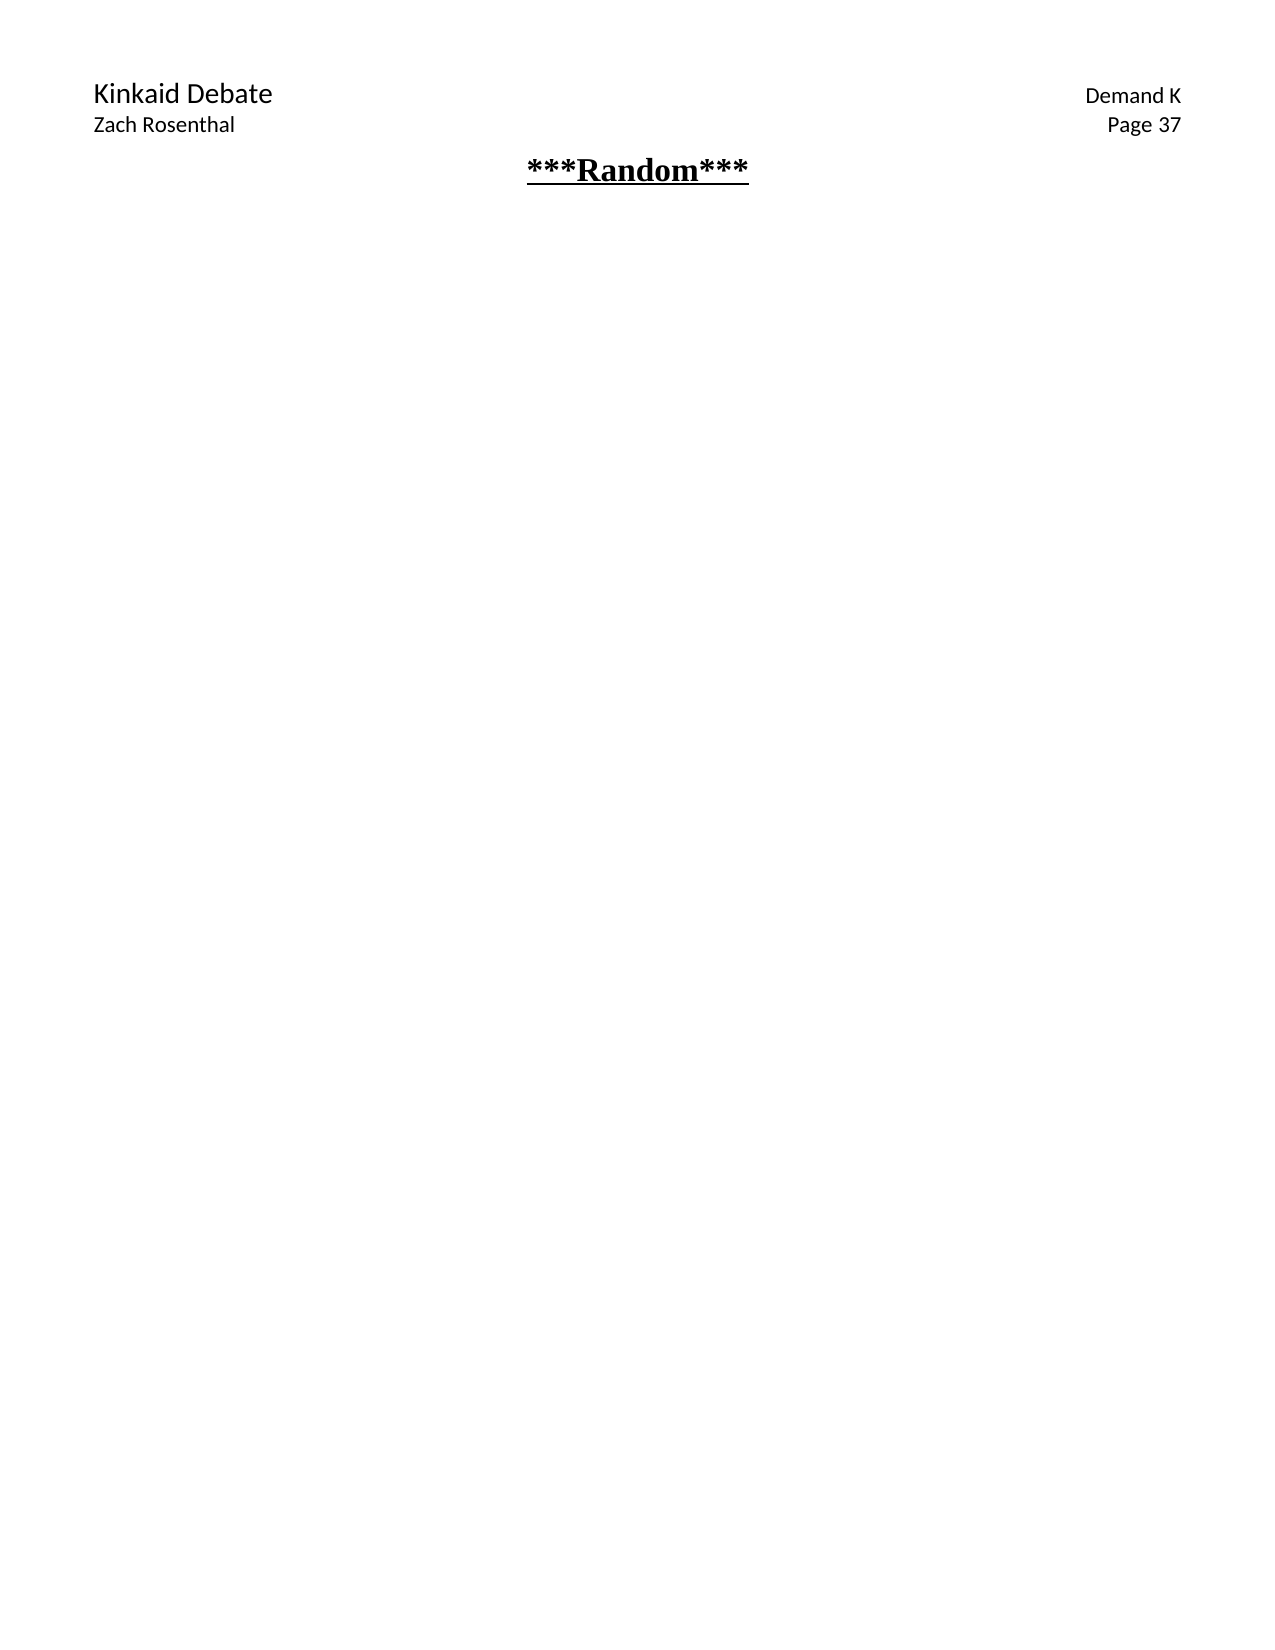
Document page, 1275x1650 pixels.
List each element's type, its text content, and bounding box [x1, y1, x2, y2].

text ***Random*** [94, 150, 1181, 188]
